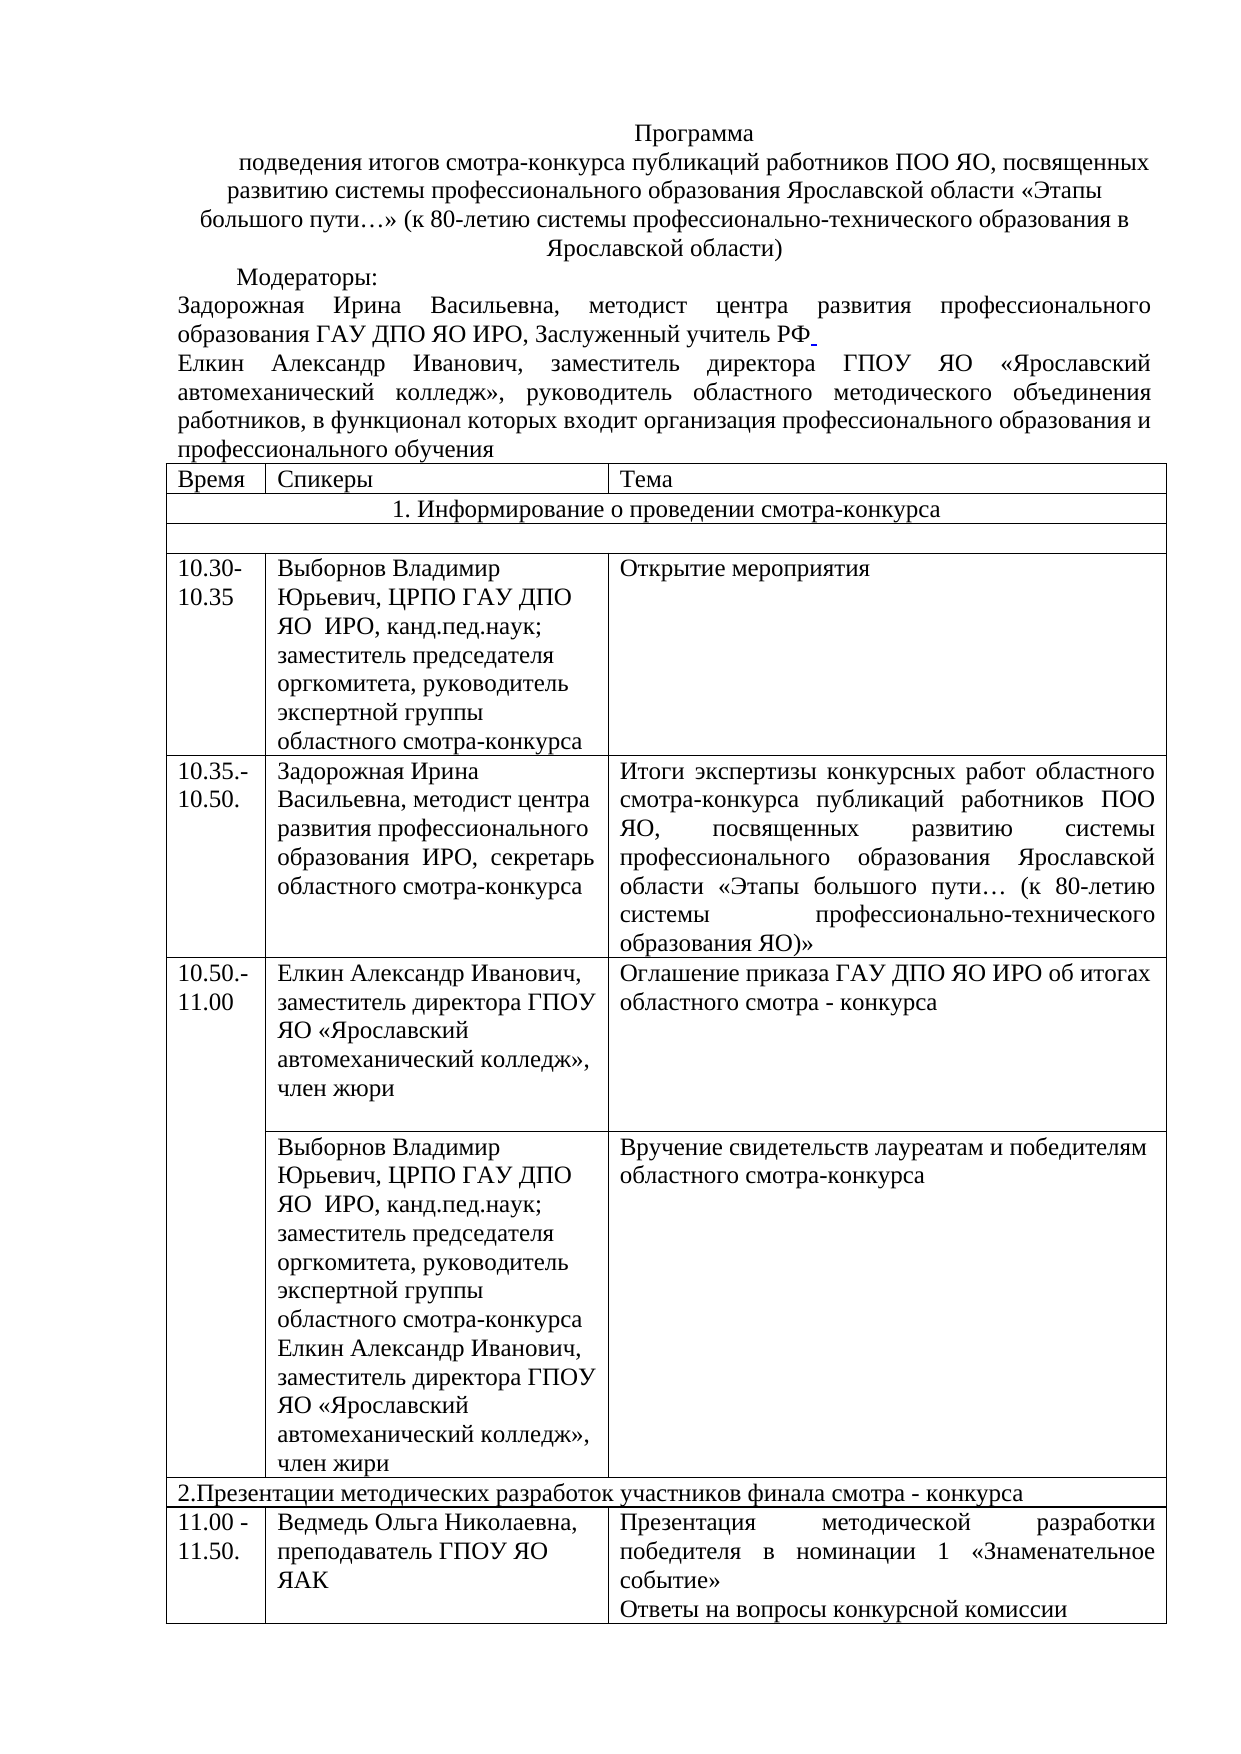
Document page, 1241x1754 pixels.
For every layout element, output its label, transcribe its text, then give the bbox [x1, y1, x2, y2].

table_cell Итоги экспертизы конкурсных работ областного смотра-конкурса публикаций работников ПОО ЯО, посвященных развитию системы профессионального образования Ярославской области «Этапы большого пути… (к 80-летию системы профессионально-технического образования ЯО)» [609, 756, 1166, 957]
table_cell Елкин Александр Иванович, заместитель директора ГПОУ ЯО «Ярославский автомеханический колледж», член жюри [266, 958, 608, 1131]
table_cell Выборнов Владимир Юрьевич, ЦРПО ГАУ ДПО ЯО ИРО, канд.пед.наук; заместитель председателя оргкомитета, руководитель экспертной группы областного смотра-конкурса Елкин Александр Иванович, заместитель директора ГПОУ ЯО «Ярославский автомеханический колледж», член жири [266, 1132, 608, 1477]
table_cell Презентация методической разработки победителя в номинации 1 «Знаменательное событие» Ответы на вопросы конкурсной комиссии [609, 1508, 1166, 1622]
text Елкин Александр Иванович, заместитель директора ГПОУ ЯО «Ярославский автомеханический колледж», руководитель областного методического объединения работников, в функционал которых входит организация профессионального образования и профессионального обучения [177, 348, 1152, 463]
table_header Время [167, 464, 265, 493]
table_cell Оглашение приказа ГАУ ДПО ЯО ИРО об итогах областного смотра - конкурса [609, 958, 1166, 1131]
text Программа [177, 118, 1152, 147]
table_header Тема [609, 464, 1166, 493]
table_cell Открытие мероприятия [609, 554, 1166, 755]
table_cell [167, 524, 1166, 552]
table_cell Вручение свидетельств лауреатам и победителям областного смотра-конкурса [609, 1132, 1166, 1477]
table_cell 10.30-10.35 [167, 554, 265, 755]
table_cell 2.Презентации методических разработок участников финала смотра - конкурса [167, 1478, 1166, 1506]
table_cell 11.00 -11.50. [167, 1508, 265, 1622]
table_cell Выборнов Владимир Юрьевич, ЦРПО ГАУ ДПО ЯО ИРО, канд.пед.наук; заместитель председателя оргкомитета, руководитель экспертной группы областного смотра-конкурса [266, 554, 608, 755]
text подведения итогов смотра-конкурса публикаций работников ПОО ЯО, посвященных развитию системы профессионального образования Ярославской области «Этапы большого пути…» (к 80-летию системы профессионально-технического образования в Ярославской области) [177, 147, 1152, 262]
table_cell 10.50.-11.00 [167, 958, 265, 1477]
table_header Спикеры [266, 464, 608, 493]
table_cell Задорожная Ирина Васильевна, методист центра развития профессионального образования ИРО, секретарь областного смотра-конкурса [266, 756, 608, 957]
text Модераторы: [177, 262, 1152, 291]
table_cell 1. Информирование о проведении смотра-конкурса [167, 494, 1166, 523]
text Задорожная Ирина Васильевна, методист центра развития профессионального образования ГАУ ДПО ЯО ИРО, Заслуженный учитель РФ [177, 291, 1152, 348]
table_cell 10.35.-10.50. [167, 756, 265, 957]
table_cell Ведмедь Ольга Николаевна, преподаватель ГПОУ ЯО ЯАК [266, 1508, 608, 1622]
